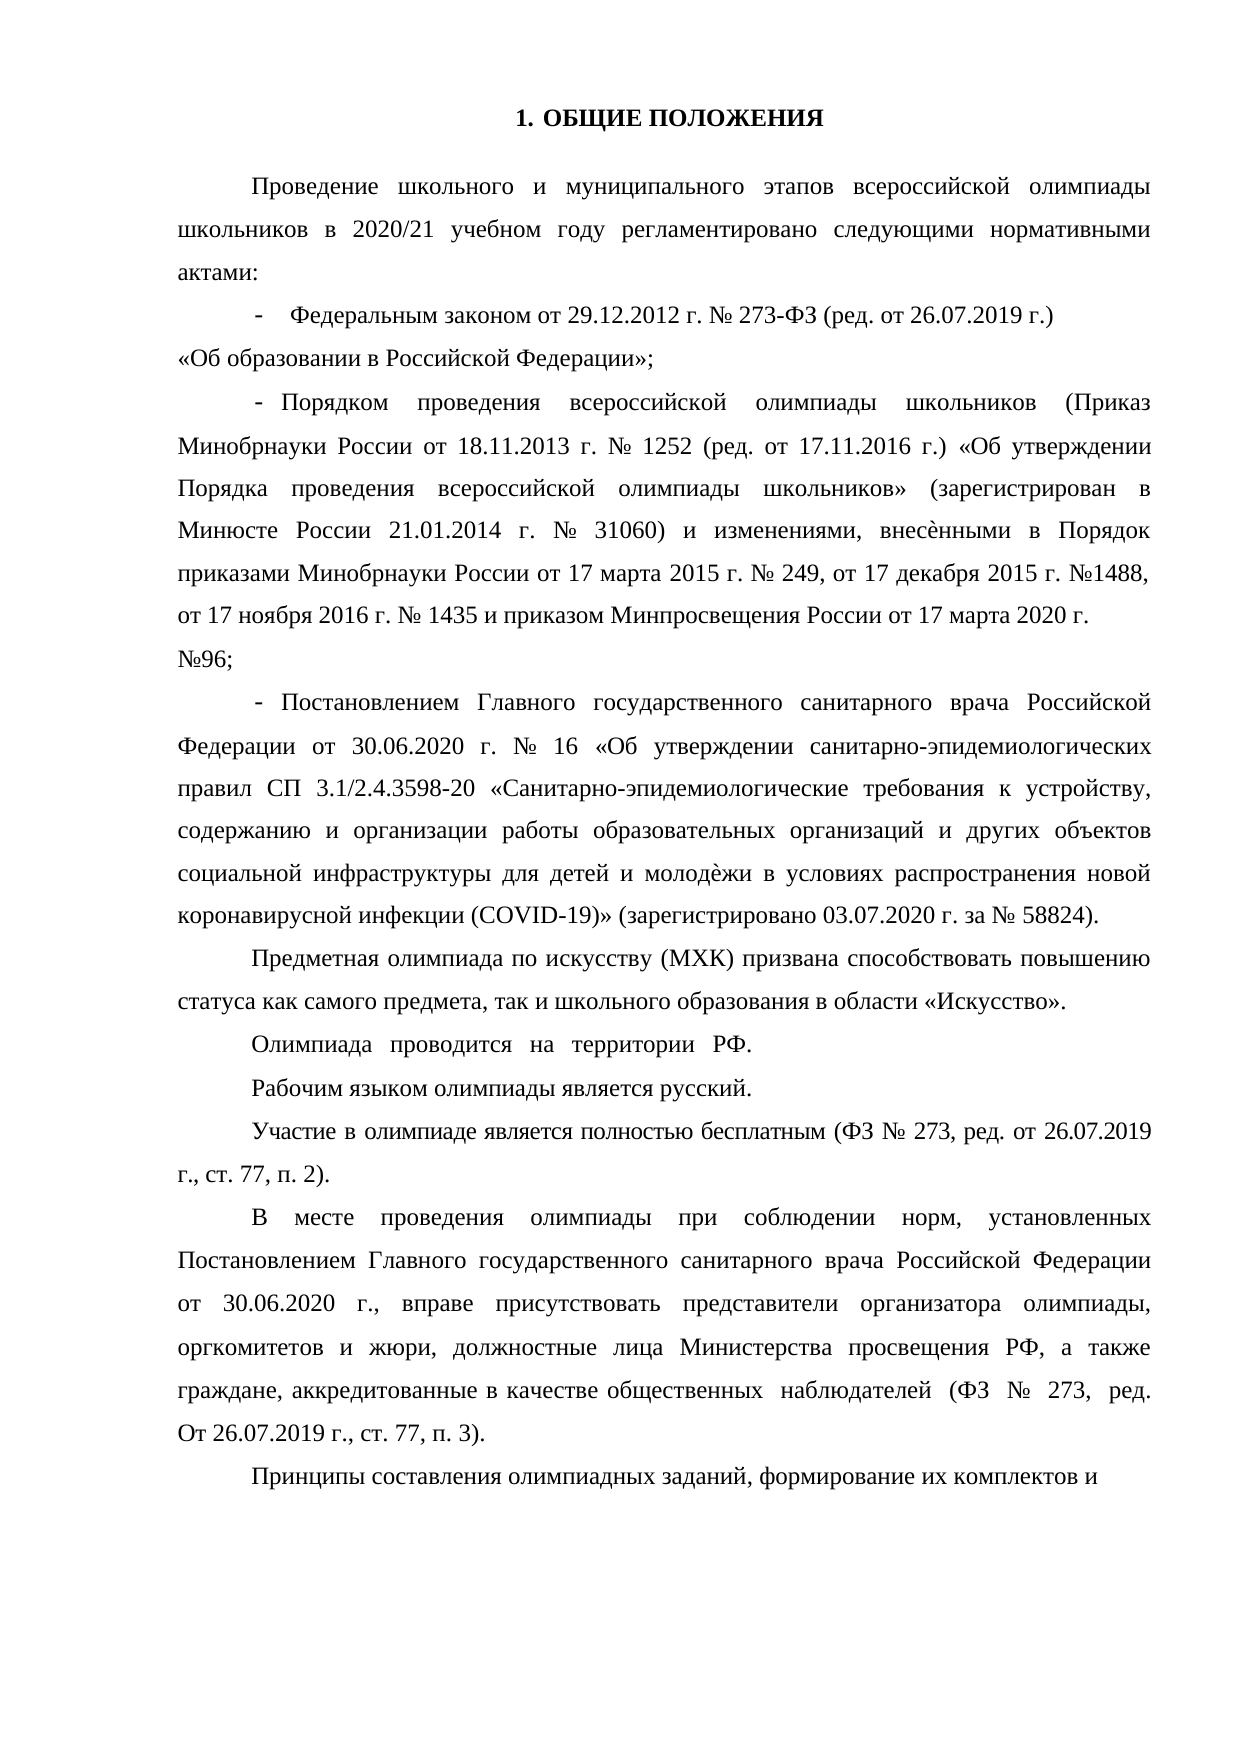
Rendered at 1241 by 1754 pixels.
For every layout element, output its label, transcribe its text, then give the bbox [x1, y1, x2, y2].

text - Федеральным законом от 29.12.2012 г. № 273-ФЗ (ред. от 26.07.2019 г.) [251, 301, 1186, 331]
text Предметная олимпиада по искусству (МХК) призвана способствовать повышению статуса как самого предмета, так и школьного образования в области «Искусство». [177, 943, 1151, 1015]
text от 17 ноября 2016 г. № 1435 и приказом Минпросвещения России от 17 марта 2020 г. [177, 601, 1186, 629]
text «Об образовании в Российской Федерации»; [177, 343, 1186, 372]
text Олимпиада проводится на территории РФ. Рабочим языком олимпиады является русский. [251, 1029, 753, 1101]
text Участие в олимпиаде является полностью бесплатным (ФЗ № 273, ред. от 26.07.2019 г., ст. 77, п. 2). [177, 1116, 1152, 1188]
text Проведение школьного и муниципального этапов всероссийской олимпиады школьников в 2020/21 учебном году регламентировано следующими нормативными актами: [177, 171, 1151, 286]
list Постановлением Главного государственного санитарного врача Российской Федерации от 30.06.2020 г. № 16 «Об утверждении санитарно-эпидемиологических правил СП 3.1/2.4.3598-20 «Санитарно-эпидемиологические требования к устройству, содержанию и организации работы образовательных организаций и других объектов социальной инфраструктуры для детей и молодѐжи в условиях распространения новой коронавирусной инфекции (COVID-19)» (зарегистрировано 03.07.2020 г. за № 58824). [177, 687, 1152, 928]
text В месте проведения олимпиады при соблюдении норм, установленных Постановлением Главного государственного санитарного врача Российской Федерации от 30.06.2020 г., вправе присутствовать представители организатора олимпиады, оргкомитетов и жюри, должностные лица Министерства просвещения РФ, а также граждане, аккредитованные в качестве общественных наблюдателей (ФЗ № 273, ред. От 26.07.2019 г., ст. 77, п. 3). [177, 1202, 1152, 1447]
subtitle ОБЩИЕ ПОЛОЖЕНИЯ [515, 103, 1186, 132]
list Порядком проведения всероссийской олимпиады школьников (Приказ Минобрнауки России от 18.11.2013 г. № 1252 (ред. от 17.11.2016 г.) «Об утверждении Порядка проведения всероссийской олимпиады школьников» (зарегистрирован в Минюсте России 21.01.2014 г. № 31060) и изменениями, внесѐнными в Порядок приказами Минобрнауки России от 17 марта 2015 г. № 249, от 17 декабря 2015 г. №1488, [177, 387, 1152, 586]
text Принципы составления олимпиадных заданий, формирование их комплектов и [177, 1461, 1151, 1490]
text №96; [177, 644, 1186, 672]
